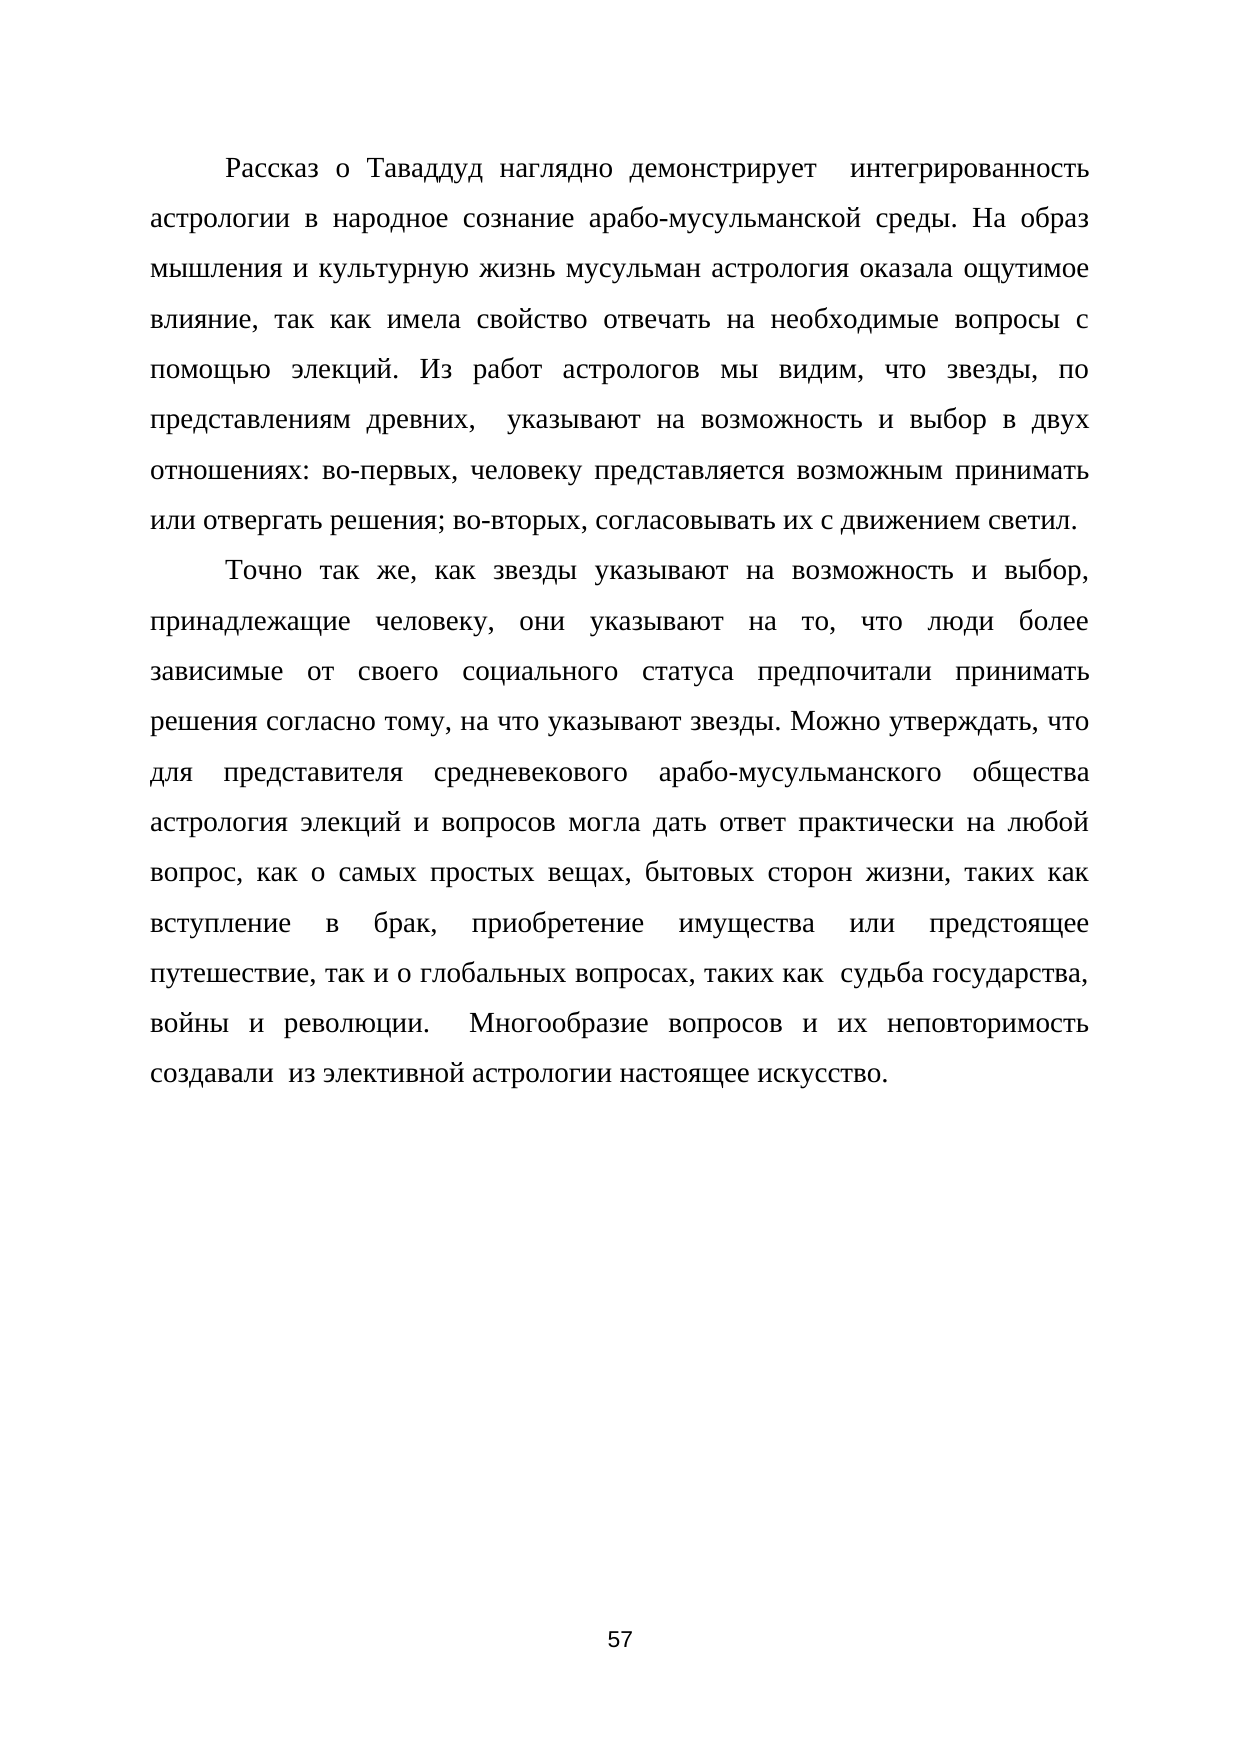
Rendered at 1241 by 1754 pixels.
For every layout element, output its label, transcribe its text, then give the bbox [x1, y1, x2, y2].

text Точно так же, как звезды указывают на возможность и выбор, принадлежащие человеку, они указывают на то, что люди более зависимые от своего социального статуса предпочитали принимать решения согласно тому, на что указывают звезды. Можно утверждать, что для представителя средневекового арабо-мусульманского общества астрология элекций и вопросов могла дать ответ практически на любой вопрос, как о самых простых вещах, бытовых сторон жизни, таких как вступление в брак, приобретение имущества или предстоящее путешествие, так и о глобальных вопросах, таких как судьба государства, войны и революции. Многообразие вопросов и их неповторимость создавали из элективной астрологии настоящее искусство. [150, 552, 1090, 1089]
text Рассказ о Таваддуд наглядно демонстрирует интегрированность астрологии в народное сознание арабо-мусульманской среды. На образ мышления и культурную жизнь мусульман астрология оказала ощутимое влияние, так как имела свойство отвечать на необходимые вопросы с помощью элекций. Из работ астрологов мы видим, что звезды, по представлениям древних, указывают на возможность и выбор в двух отношениях: во-первых, человеку представляется возможным принимать или отвергать решения; во-вторых, согласовывать их с движением светил. [150, 150, 1090, 536]
